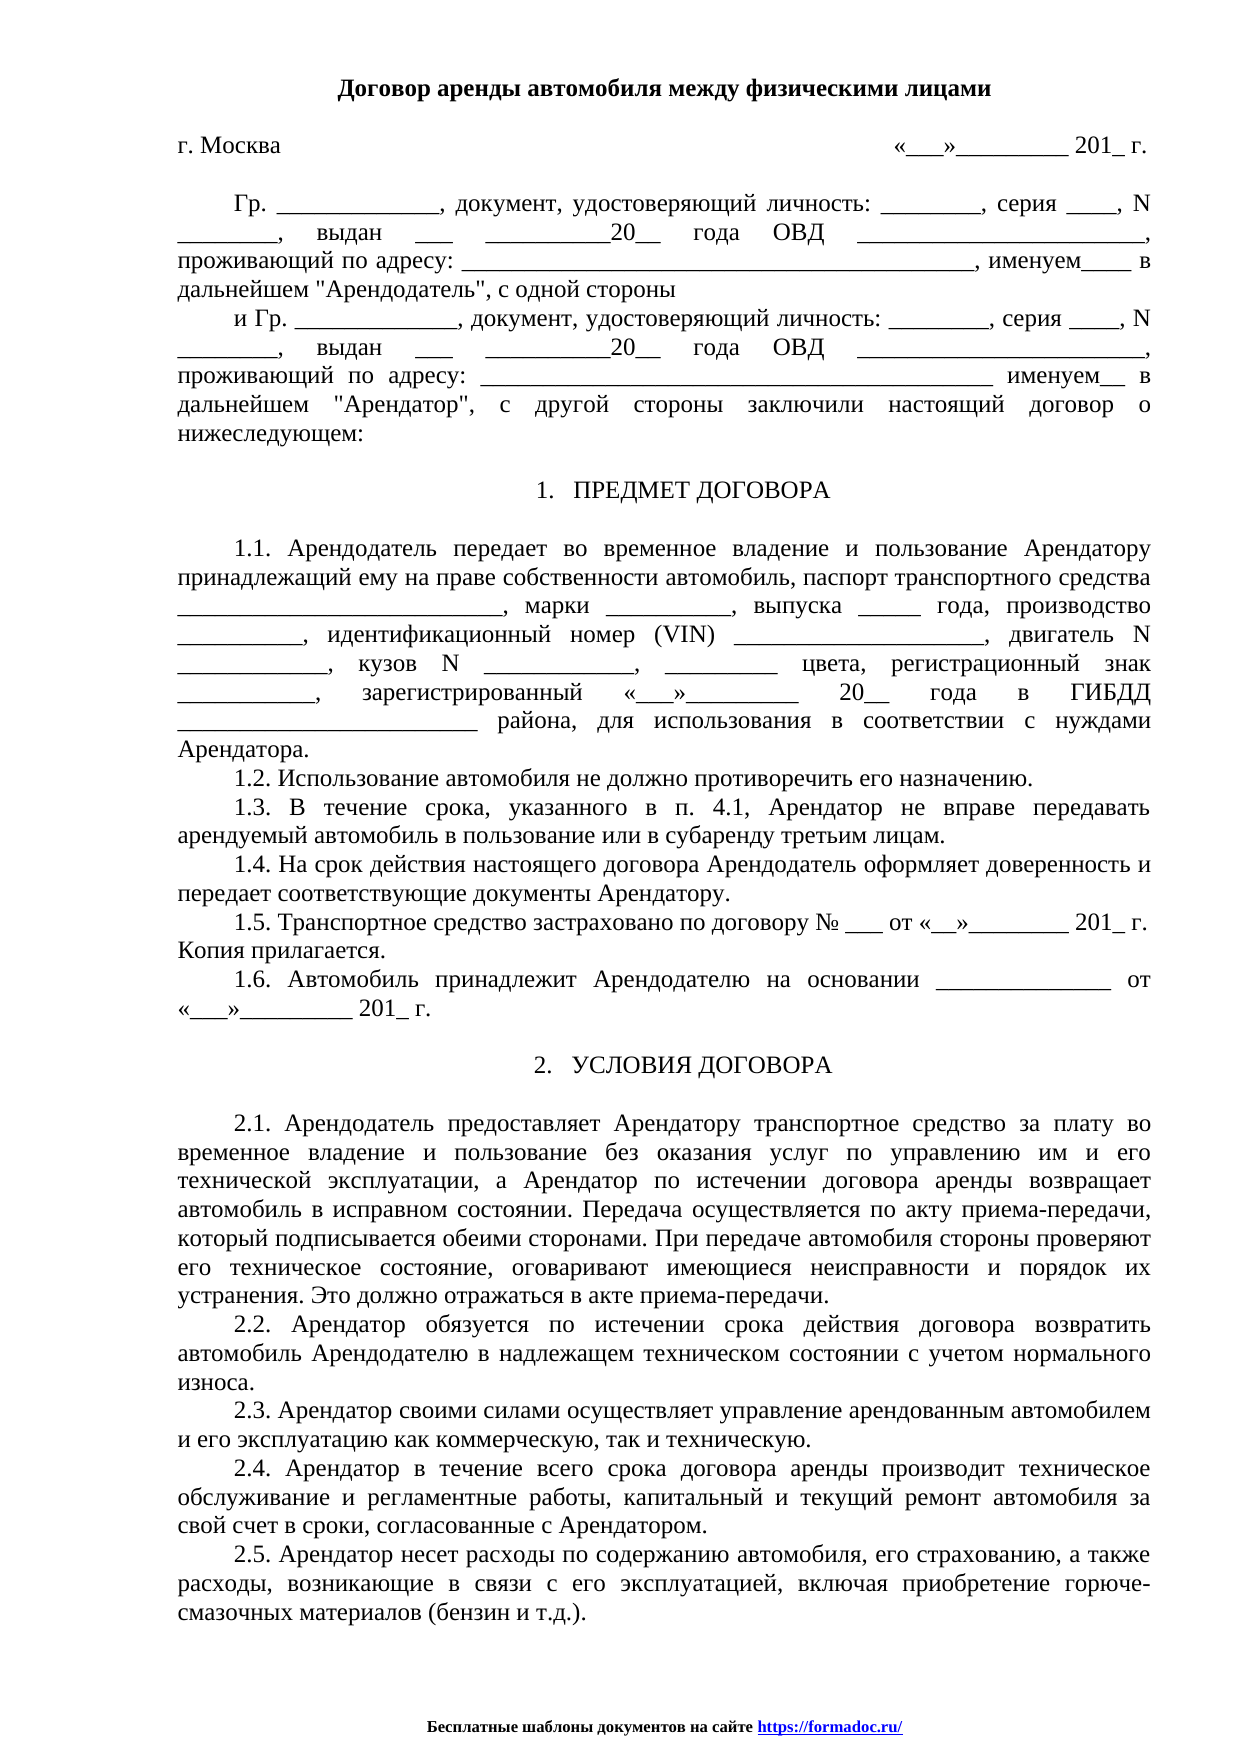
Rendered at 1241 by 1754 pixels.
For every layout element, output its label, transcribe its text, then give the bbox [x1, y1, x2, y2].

text 1.5. Транспортное средство застраховано по договору № ___ от «__»________ 201_ г. [177, 907, 1152, 936]
text 2.2. Арендатор обязуется по истечении срока действия договора возвратить автомобиль Арендодателю в надлежащем техническом состоянии с учетом нормального износа. [177, 1309, 1152, 1396]
text 2.3. Арендатор своими силами осуществляет управление арендованным автомобилем и его эксплуатацию как коммерческую, так и техническую. [177, 1396, 1152, 1453]
text Гр. _____________, документ, удостоверяющий личность: ________, серия ____, N ________, выдан ___ __________20__ года ОВД _______________________, проживающий по адресу: _________________________________________, именуем____ в дальнейшем "Арендодатель", с одной стороны [177, 188, 1152, 303]
text 1.3. В течение срока, указанного в п. 4.1, Арендатор не вправе передавать арендуемый автомобиль в пользование или в субаренду третьим лицам. [177, 792, 1152, 849]
text 2.4. Арендатор в течение всего срока договора аренды производит техническое обслуживание и регламентные работы, капитальный и текущий ремонт автомобиля за свой счет в сроки, согласованные с Арендатором. [177, 1453, 1152, 1539]
text 1.1. Арендодатель передает во временное владение и пользование Арендатору принадлежащий ему на праве собственности автомобиль, паспорт транспортного средства __________________________, марки __________, выпуска _____ года, производство __________, идентификационный номер (VIN) ____________________, двигатель N ____________, кузов N ____________, _________ цвета, регистрационный знак ___________, зарегистрированный «___»_________ 20__ года в ГИБДД ________________________ района, для использования в соответствии с нуждами Арендатора. [177, 533, 1152, 763]
text 1.6. Автомобиль принадлежит Арендодателю на основании ______________ от «___»_________ 201_ г. [177, 964, 1152, 1022]
text Договор аренды автомобиля между физическими лицами [177, 73, 1152, 102]
text 1.2. Использование автомобиля не должно противоречить его назначению. [177, 763, 1152, 792]
text 2.1. Арендодатель предоставляет Арендатору транспортное средство за плату во временное владение и пользование без оказания услуг по управлению им и его технической эксплуатации, а Арендатор по истечении договора аренды возвращает автомобиль в исправном состоянии. Передача осуществляется по акту приема-передачи, который подписывается обеими сторонами. При передаче автомобиля стороны проверяют его техническое состояние, оговаривают имеющиеся неисправности и порядок их устранения. Это должно отражаться в акте приема-передачи. [177, 1108, 1152, 1309]
text 2.5. Арендатор несет расходы по содержанию автомобиля, его страхованию, а также расходы, возникающие в связи с его эксплуатацией, включая приобретение горюче-смазочных материалов (бензин и т.д.). [177, 1539, 1152, 1626]
text 1.4. На срок действия настоящего договора Арендодатель оформляет доверенность и передает соответствующие документы Арендатору. [177, 849, 1152, 907]
text Копия прилагается. [177, 936, 1152, 964]
text г. Москва «___»_________ 201_ г. [177, 131, 1152, 159]
text и Гр. _____________, документ, удостоверяющий личность: ________, серия ____, N ________, выдан ___ __________20__ года ОВД _______________________, проживающий по адресу: _________________________________________ именуем__ в дальнейшем "Арендатор", с другой стороны заключили настоящий договор о нижеследующем: [177, 303, 1152, 447]
list ПРЕДМЕТ ДОГОВОРА [215, 476, 1152, 504]
list УСЛОВИЯ ДОГОВОРА [215, 1051, 1152, 1079]
